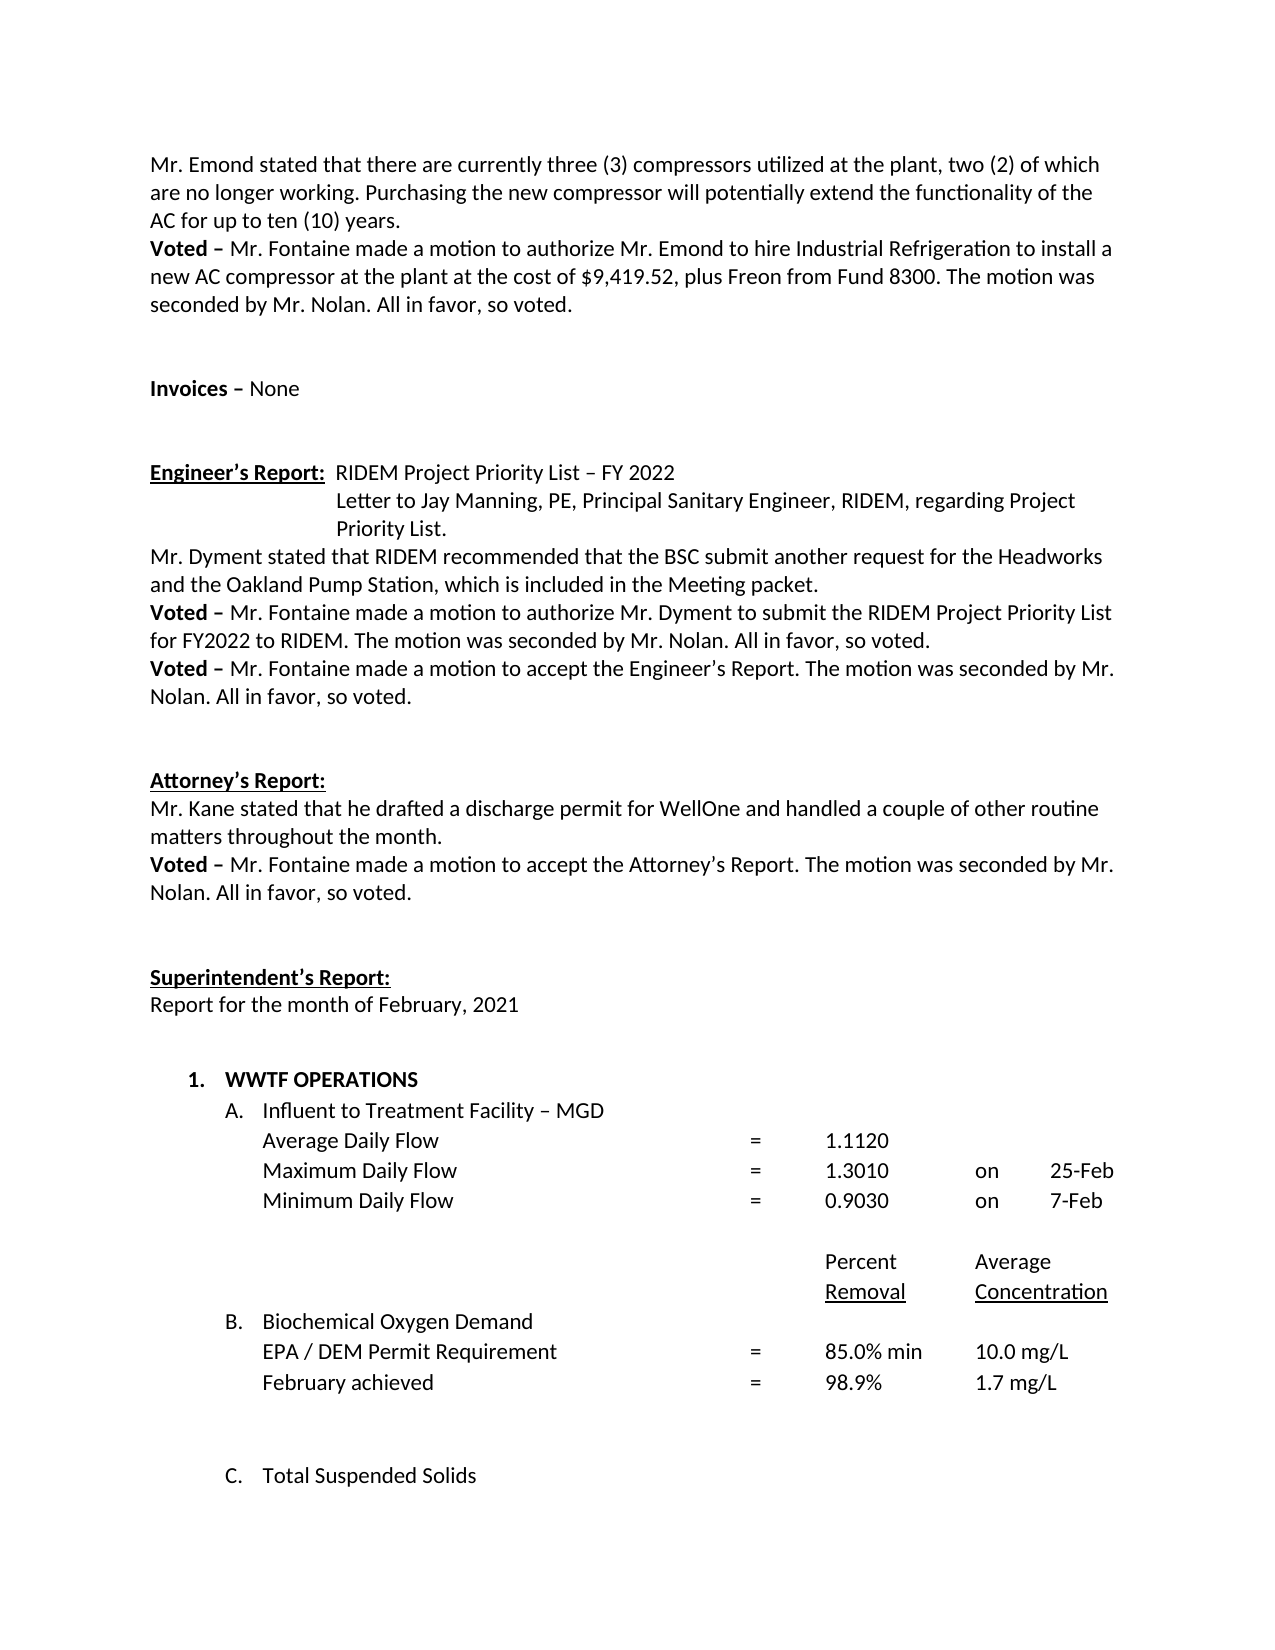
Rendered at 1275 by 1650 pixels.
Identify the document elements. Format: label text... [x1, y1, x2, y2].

text Voted – Mr. Fontaine made a motion to authorize Mr. Emond to hire Industrial Refrigeration to install a new AC compressor at the plant at the cost of $9,419.52, plus Freon from Fund 8300. The motion was seconded by Mr. Nolan. All in favor, so voted. [150, 234, 1125, 318]
text Mr. Emond stated that there are currently three (3) compressors utilized at the plant, two (2) of which are no longer working. Purchasing the new compressor will potentially extend the functionality of the AC for up to ten (10) years. [150, 150, 1125, 234]
list EPA / DEM Permit Requirement = 85.0% min 10.0 mg/L [262, 1337, 1125, 1365]
list WWTF OPERATIONS [187, 1066, 1125, 1093]
text Letter to Jay Manning, PE, Principal Sanitary Engineer, RIDEM, regarding Project Priority List. [336, 486, 1125, 542]
list Total Suspended Solids [225, 1461, 1125, 1489]
text Superintendent’s Report: [150, 963, 1125, 991]
text Voted – Mr. Fontaine made a motion to accept the Attorney’s Report. The motion was seconded by Mr. Nolan. All in favor, so voted. [150, 851, 1125, 907]
list Average Daily Flow = 1.1120 [262, 1126, 1125, 1154]
list Influent to Treatment Facility – MGD [225, 1096, 1125, 1124]
text Attorney’s Report: [150, 766, 1125, 794]
text Mr. Dyment stated that RIDEM recommended that the BSC submit another request for the Headworks and the Oakland Pump Station, which is included in the Meeting packet. [150, 542, 1125, 598]
text Engineer’s Report: RIDEM Project Priority List – FY 2022 [150, 458, 1125, 486]
text Report for the month of February, 2021 [150, 991, 1125, 1019]
list Minimum Daily Flow = 0.9030 on 7-Feb [262, 1186, 1125, 1214]
list Maximum Daily Flow = 1.3010 on 25-Feb [262, 1156, 1125, 1184]
list Removal Concentration [262, 1277, 1125, 1305]
text Voted – Mr. Fontaine made a motion to authorize Mr. Dyment to submit the RIDEM Project Priority List for FY2022 to RIDEM. The motion was seconded by Mr. Nolan. All in favor, so voted. [150, 598, 1125, 654]
list February achieved = 98.9% 1.7 mg/L [262, 1368, 1125, 1396]
list Biochemical Oxygen Demand [225, 1307, 1125, 1335]
text Invoices – None [150, 374, 1125, 402]
text Mr. Kane stated that he drafted a discharge permit for WellOne and handled a couple of other routine matters throughout the month. [150, 794, 1125, 851]
text Voted – Mr. Fontaine made a motion to accept the Engineer’s Report. The motion was seconded by Mr. Nolan. All in favor, so voted. [150, 654, 1125, 710]
list Percent Average [262, 1247, 1125, 1275]
